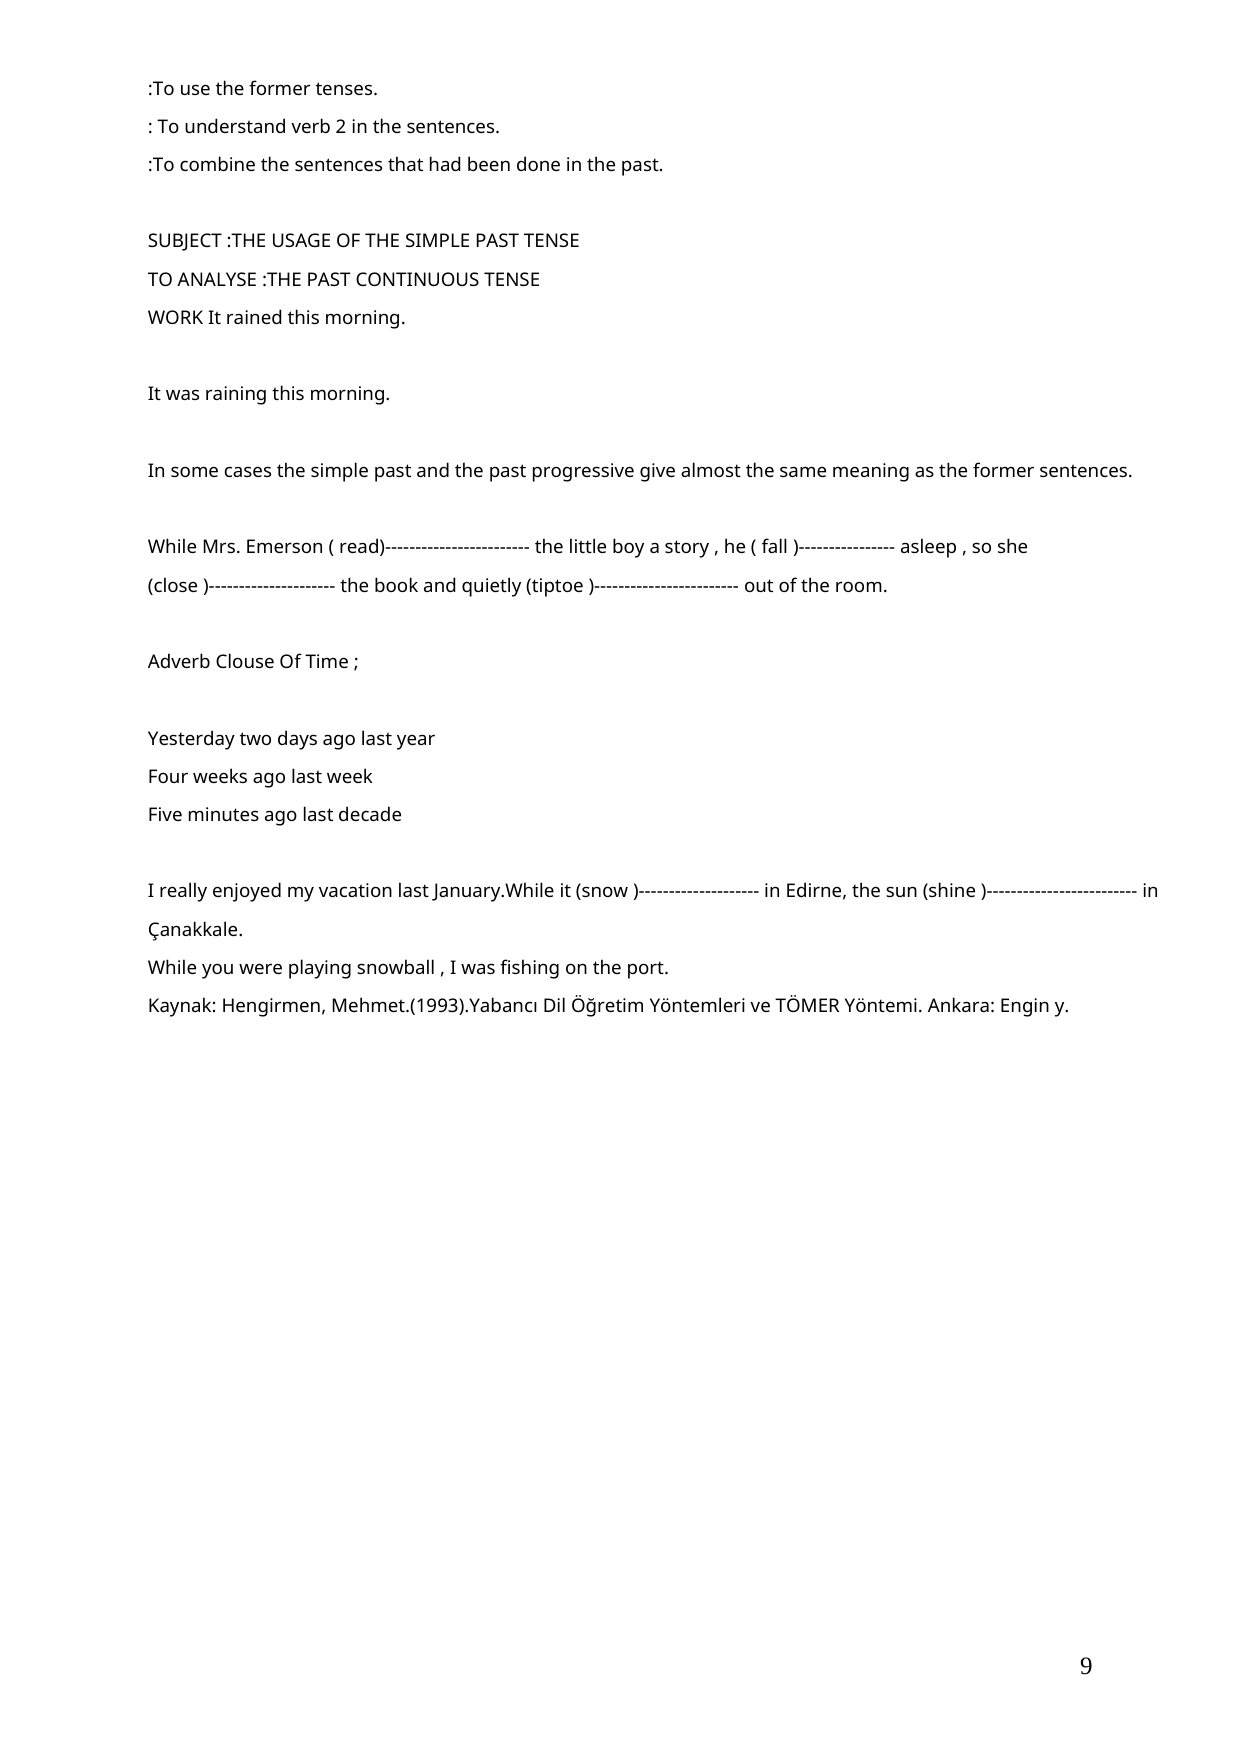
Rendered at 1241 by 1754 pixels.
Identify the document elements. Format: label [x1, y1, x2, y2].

text [148, 75, 1160, 1061]
